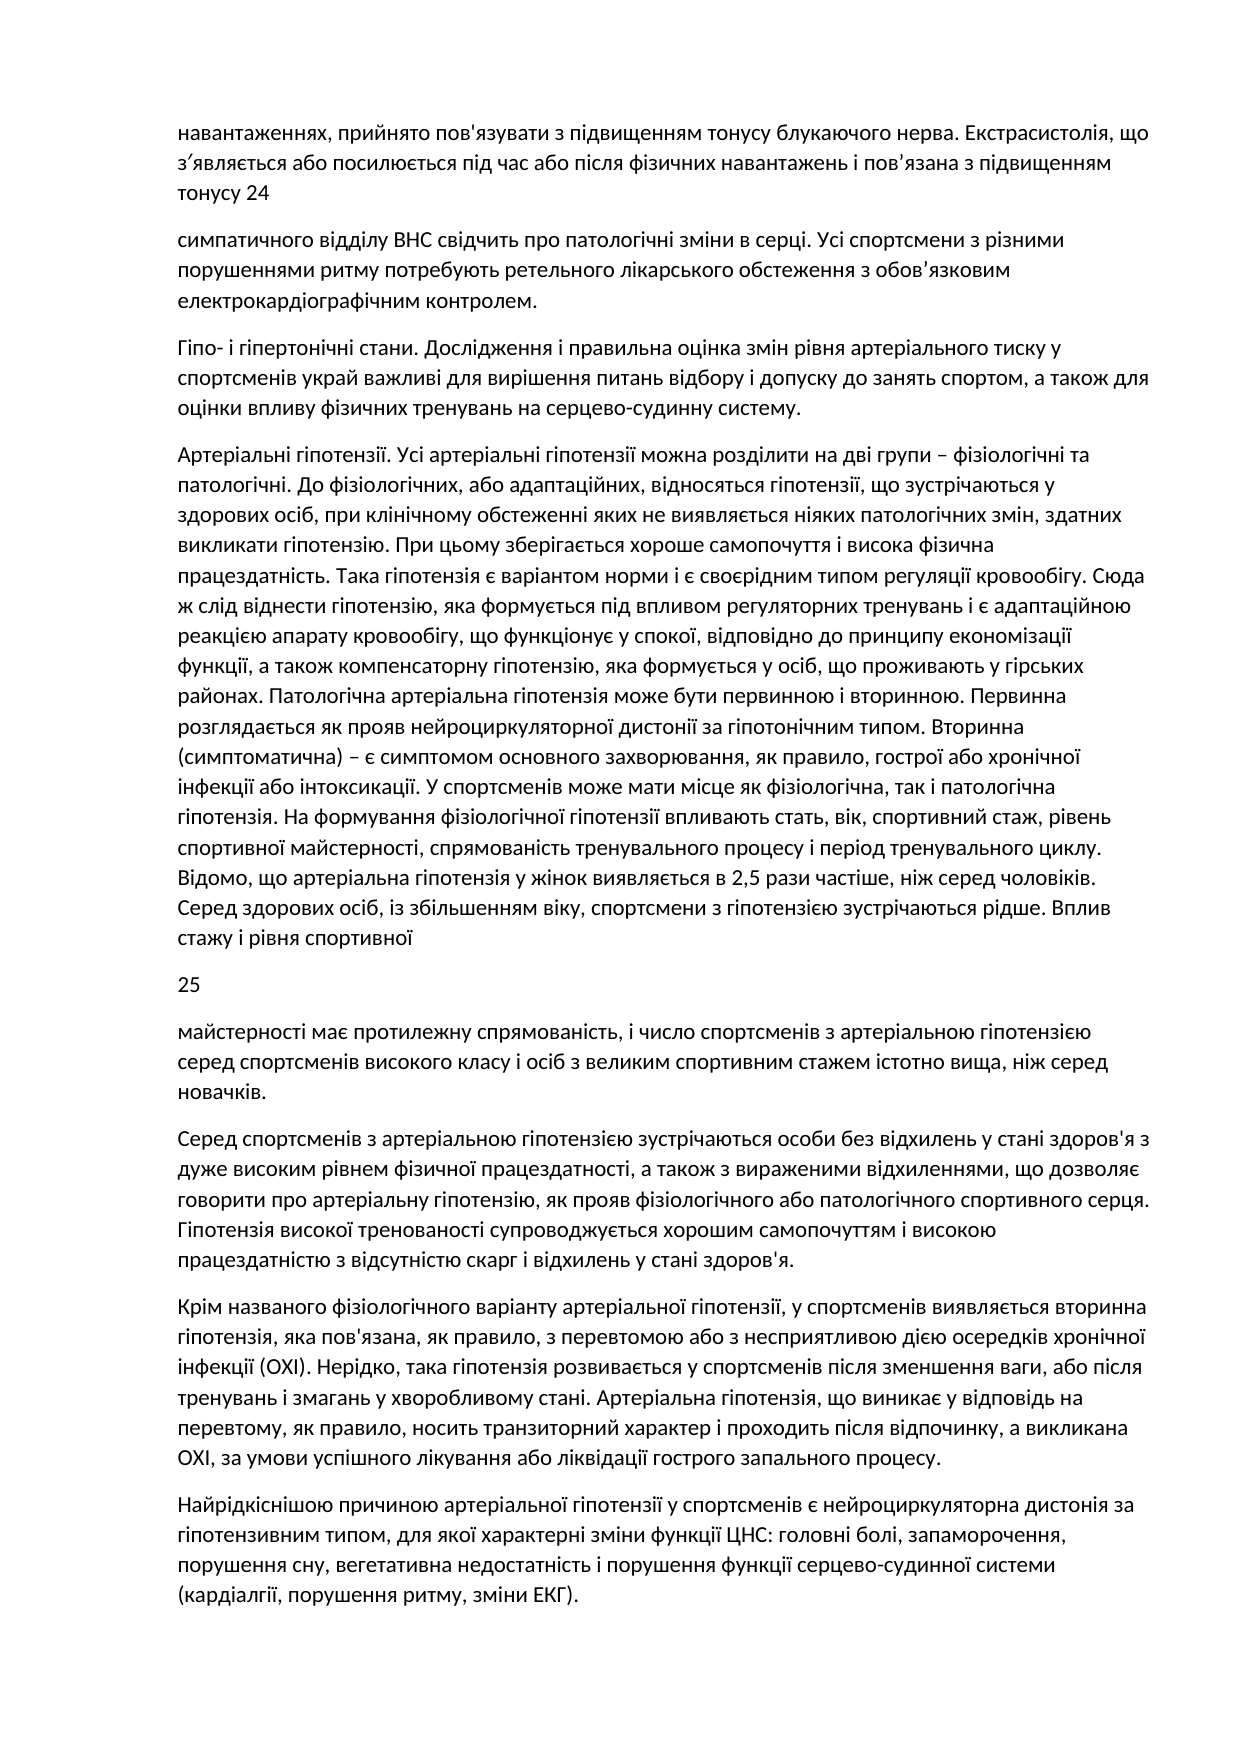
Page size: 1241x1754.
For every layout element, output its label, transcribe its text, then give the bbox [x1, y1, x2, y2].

text симпатичного відділу ВНС свідчить про патологічні зміни в серці. Усі спортсмени з різними порушеннями ритму потребують ретельного лікарського обстеження з обов’язковим електрокардіографічним контролем. [177, 225, 1152, 314]
text Найрідкіснішою причиною артеріальної гіпотензії у спортсменів є нейроциркуляторна дистонія за гіпотензивним типом, для якої характерні зміни функції ЦНС: головні болі, запаморочення, порушення сну, вегетативна недостатність і порушення функції серцево-судинної системи (кардіалгії, порушення ритму, зміни ЕКГ). [177, 1490, 1152, 1609]
text Серед спортсменів з артеріальною гіпотензією зустрічаються особи без відхилень у стані здоров'я з дуже високим рівнем фізичної працездатності, а також з вираженими відхиленнями, що дозволяє говорити про артеріальну гіпотензію, як прояв фізіологічного або патологічного спортивного серця. Гіпотензія високої тренованості супроводжується хорошим самопочуттям і високою працездатністю з відсутністю скарг і відхилень у стані здоров'я. [177, 1124, 1152, 1273]
text Гіпо- і гіпертонічні стани. Дослідження і правильна оцінка змін рівня артеріального тиску у спортсменів украй важливі для вирішення питань відбору і допуску до занять спортом, а також для оцінки впливу фізичних тренувань на серцево-судинну систему. [177, 333, 1152, 421]
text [177, 118, 1152, 207]
text Артеріальні гіпотензії. Усі артеріальні гіпотензії можна розділити на дві групи – фізіологічні та патологічні. До фізіологічних, або адаптаційних, відносяться гіпотензії, що зустрічаються у здорових осіб, при клінічному обстеженні яких не виявляється ніяких патологічних змін, здатних викликати гіпотензію. При цьому зберігається хороше самопочуття і висока фізична працездатність. Така гіпотензія є варіантом норми і є своєрідним типом регуляції кровообігу. Сюда ж слід віднести гіпотензію, яка формується під впливом регуляторних тренувань і є адаптаційною реакцією апарату кровообігу, що функціонує у спокої, відповідно до принципу економізації функції, а також компенсаторну гіпотензію, яка формується у осіб, що проживають у гірських районах. Патологічна артеріальна гіпотензія може бути первинною і вторинною. Первинна розглядається як прояв нейроциркуляторної дистонії за гіпотонічним типом. Вторинна (симптоматична) – є симптомом основного захворювання, як правило, гострої або хронічної інфекції або інтоксикації. У спортсменів може мати місце як фізіологічна, так і патологічна гіпотензія. На формування фізіологічної гіпотензії впливають стать, вік, спортивний стаж, рівень спортивної майстерності, спрямованість тренувального процесу і період тренувального циклу. Відомо, що артеріальна гіпотензія у жінок виявляється в 2,5 рази частіше, ніж серед чоловіків. Серед здорових осіб, із збільшенням віку, спортсмени з гіпотензією зустрічаються рідше. Вплив стажу і рівня спортивної [177, 440, 1152, 951]
text Крім названого фізіологічного варіанту артеріальної гіпотензії, у спортсменів виявляється вторинна гіпотензія, яка пов'язана, як правило, з перевтомою або з несприятливою дією осередків хронічної інфекції (ОХІ). Нерідко, така гіпотензія розвивається у спортсменів після зменшення ваги, або після тренувань і змагань у хворобливому стані. Артеріальна гіпотензія, що виникає у відповідь на перевтому, як правило, носить транзиторний характер і проходить після відпочинку, а викликана ОХІ, за умови успішного лікування або ліквідації гострого запального процесу. [177, 1292, 1152, 1471]
text майстерності має протилежну спрямованість, і число спортсменів з артеріальною гіпотензією серед спортсменів високого класу і осіб з великим спортивним стажем істотно вища, ніж серед новачків. [177, 1017, 1152, 1106]
text 25 [177, 970, 1152, 998]
